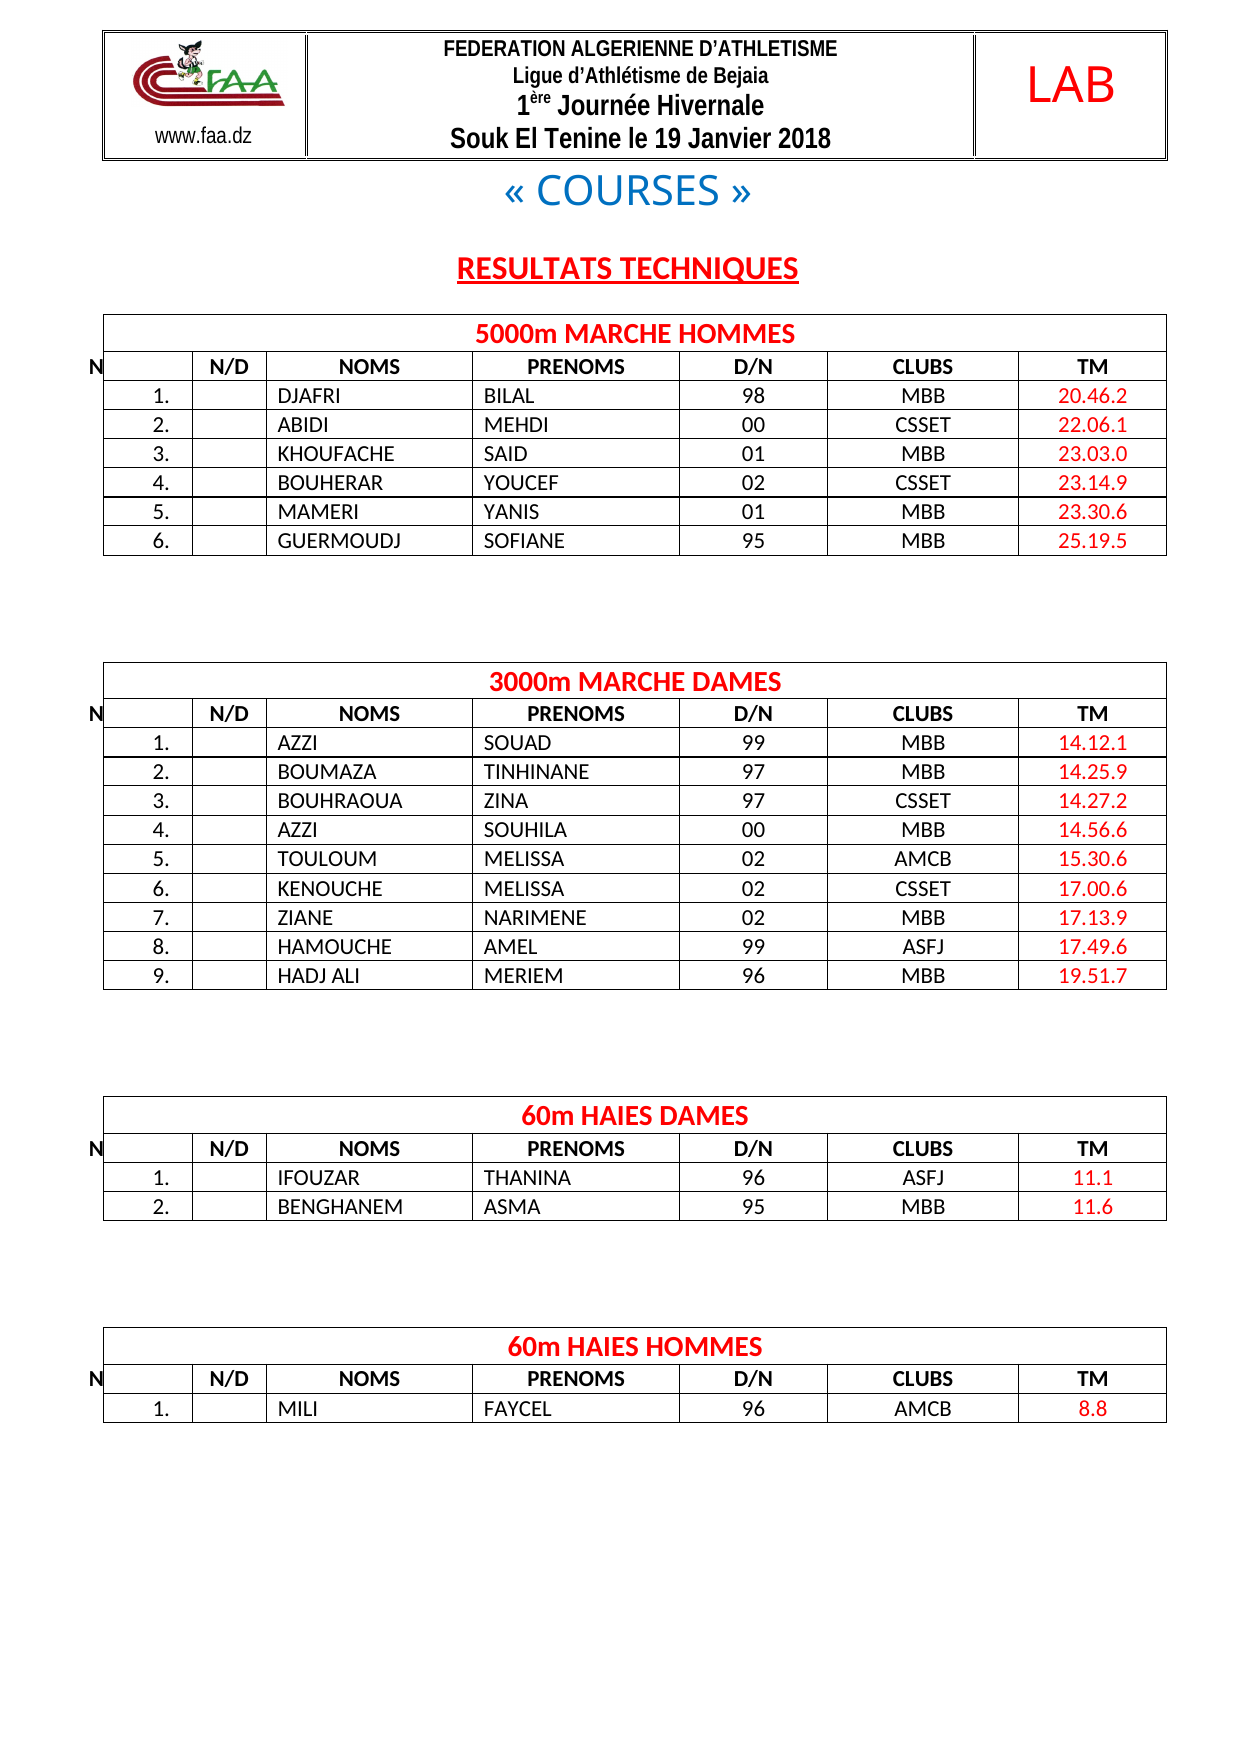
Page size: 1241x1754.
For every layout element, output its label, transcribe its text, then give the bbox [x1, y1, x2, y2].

table_cell [193, 1394, 266, 1422]
table_cell KHOUFACHE [267, 439, 472, 467]
table_cell 17.13.9 [1019, 903, 1166, 931]
table_cell 23.14.9 [1019, 468, 1166, 496]
table_cell MBB [828, 439, 1018, 467]
table_cell [193, 410, 266, 438]
table_cell 15.30.6 [1019, 845, 1166, 873]
table_cell [104, 439, 192, 467]
table_cell CLUBS [828, 1365, 1018, 1393]
table_cell 22.06.1 [1019, 410, 1166, 438]
table_cell [193, 932, 266, 960]
table_cell [193, 1163, 266, 1191]
table_cell THANINA [473, 1163, 679, 1191]
table_cell N [104, 352, 192, 380]
table_cell ASFJ [828, 932, 1018, 960]
table_cell [104, 1192, 192, 1220]
table_cell 99 [680, 932, 827, 960]
table_cell DJAFRI [267, 381, 472, 409]
table_header 3000m MARCHE DAMES [104, 663, 1166, 698]
table_cell MBB [828, 758, 1018, 785]
table_cell MBB [828, 498, 1018, 525]
table_cell TM [1019, 1134, 1166, 1162]
table_header 60m HAIES HOMMES [104, 1328, 1166, 1363]
table_cell [193, 816, 266, 843]
table_cell [104, 468, 192, 496]
table_cell SAID [473, 439, 679, 467]
table_cell MELISSA [473, 845, 679, 873]
table_cell 11.6 [1019, 1192, 1166, 1220]
table_cell [104, 932, 192, 960]
table_cell [104, 845, 192, 873]
table_header . [105, 31, 307, 158]
table_cell AMEL [473, 932, 679, 960]
table_cell [193, 439, 266, 467]
table_cell [104, 874, 192, 902]
table_cell 02 [680, 845, 827, 873]
table_cell 01 [680, 439, 827, 467]
table_cell MILI [267, 1394, 472, 1422]
table_cell [193, 468, 266, 496]
table_cell 99 [680, 728, 827, 756]
table_header 60m HAIES DAMES [104, 1097, 1166, 1133]
table_cell CLUBS [828, 699, 1018, 727]
table_cell CLUBS [828, 352, 1018, 380]
text « COURSES » [162, 161, 1093, 217]
table_cell 23.03.0 [1019, 439, 1166, 467]
table_cell D/N [680, 352, 827, 380]
table_cell TM [1019, 352, 1166, 380]
table_cell [104, 1394, 192, 1422]
table_cell 20.46.2 [1019, 381, 1166, 409]
table_cell MERIEM [473, 961, 679, 989]
table_header 5000m MARCHE HOMMES [104, 315, 1166, 351]
table_cell 14.25.9 [1019, 758, 1166, 785]
table_cell D/N [680, 699, 827, 727]
table_cell TOULOUM [267, 845, 472, 873]
table_cell [193, 845, 266, 873]
table_cell 14.27.2 [1019, 786, 1166, 814]
table_cell MEHDI [473, 410, 679, 438]
table_cell PRENOMS [473, 699, 679, 727]
table_cell 01 [680, 498, 827, 525]
table_cell 11.1 [1019, 1163, 1166, 1191]
table_cell 02 [680, 903, 827, 931]
table_cell 17.00.6 [1019, 874, 1166, 902]
table_cell NOMS [267, 352, 472, 380]
table_cell [193, 1192, 266, 1220]
table_cell [193, 381, 266, 409]
picture [131, 37, 289, 107]
table_cell SOUAD [473, 728, 679, 756]
table_cell MBB [828, 728, 1018, 756]
table_cell MBB [828, 816, 1018, 843]
table_cell YANIS [473, 498, 679, 525]
table_cell SOUHILA [473, 816, 679, 843]
table_cell 17.49.6 [1019, 932, 1166, 960]
table_cell N [104, 1134, 192, 1162]
table_cell 02 [680, 874, 827, 902]
table_cell ZIANE [267, 903, 472, 931]
table_cell [104, 728, 192, 756]
table_cell KENOUCHE [267, 874, 472, 902]
table_cell ASMA [473, 1192, 679, 1220]
table_cell [104, 410, 192, 438]
table_cell CSSET [828, 410, 1018, 438]
table_cell N/D [193, 352, 266, 380]
table_cell ABIDI [267, 410, 472, 438]
table_cell 02 [680, 468, 827, 496]
table_cell AZZI [267, 816, 472, 843]
table_cell N [104, 1365, 192, 1393]
table_cell [193, 961, 266, 989]
table_cell N/D [193, 1365, 266, 1393]
table_header LAB [975, 33, 1165, 158]
table_cell [104, 758, 192, 785]
table_cell [104, 1163, 192, 1191]
table_cell MELISSA [473, 874, 679, 902]
table_cell BOUHRAOUA [267, 786, 472, 814]
table_cell [104, 903, 192, 931]
table_cell HAMOUCHE [267, 932, 472, 960]
table_cell PRENOMS [473, 352, 679, 380]
table_cell [104, 961, 192, 989]
table_cell IFOUZAR [267, 1163, 472, 1191]
table_cell YOUCEF [473, 468, 679, 496]
table_cell [193, 728, 266, 756]
text RESULTATS TECHNIQUES [162, 247, 1093, 287]
table_cell BOUMAZA [267, 758, 472, 785]
table_cell D/N [680, 1365, 827, 1393]
table_cell CLUBS [828, 1134, 1018, 1162]
table_cell 96 [680, 1394, 827, 1422]
table_cell 97 [680, 786, 827, 814]
table_cell FAYCEL [473, 1394, 679, 1422]
table_cell 14.56.6 [1019, 816, 1166, 843]
table_cell D/N [680, 1134, 827, 1162]
table_cell 00 [680, 410, 827, 438]
table_cell 96 [680, 961, 827, 989]
table_cell 95 [680, 526, 827, 554]
table_header FEDERATION ALGERIENNE D’ATHLETISME Ligue d’Athlétisme de Bejaia 1ère Journée Hivernale Souk El Tenine le 19 Janvier 2018 [307, 33, 974, 158]
table_cell N/D [193, 1134, 266, 1162]
table_cell 25.19.5 [1019, 526, 1166, 554]
table_cell CSSET [828, 786, 1018, 814]
table_cell MBB [828, 381, 1018, 409]
table_cell [193, 903, 266, 931]
table_cell [104, 381, 192, 409]
table_cell 14.12.1 [1019, 728, 1166, 756]
table_cell AZZI [267, 728, 472, 756]
table_cell 19.51.7 [1019, 961, 1166, 989]
table_cell 23.30.6 [1019, 498, 1166, 525]
table_cell BENGHANEM [267, 1192, 472, 1220]
table_cell TINHINANE [473, 758, 679, 785]
table_cell SOFIANE [473, 526, 679, 554]
table_cell BILAL [473, 381, 679, 409]
table_cell MBB [828, 526, 1018, 554]
table_cell AMCB [828, 1394, 1018, 1422]
table_cell MBB [828, 1192, 1018, 1220]
table_cell [104, 786, 192, 814]
table_cell MBB [828, 961, 1018, 989]
table_cell MAMERI [267, 498, 472, 525]
table_cell PRENOMS [473, 1365, 679, 1393]
table_cell [193, 526, 266, 554]
table_cell [193, 874, 266, 902]
table_cell NOMS [267, 1134, 472, 1162]
table_cell NOMS [267, 699, 472, 727]
table_cell 8.8 [1019, 1394, 1166, 1422]
table_cell 00 [680, 816, 827, 843]
table_cell BOUHERAR [267, 468, 472, 496]
table_cell ZINA [473, 786, 679, 814]
table_cell 95 [680, 1192, 827, 1220]
table_cell NARIMENE [473, 903, 679, 931]
table_cell TM [1019, 699, 1166, 727]
table_cell CSSET [828, 468, 1018, 496]
table_cell ASFJ [828, 1163, 1018, 1191]
table_cell NOMS [267, 1365, 472, 1393]
table_cell PRENOMS [473, 1134, 679, 1162]
table_cell 96 [680, 1163, 827, 1191]
table_cell MBB [828, 903, 1018, 931]
table_cell 98 [680, 381, 827, 409]
table_cell N [104, 699, 192, 727]
table_cell [193, 498, 266, 525]
table_cell HADJ ALI [267, 961, 472, 989]
table_cell [193, 758, 266, 785]
table_cell CSSET [828, 874, 1018, 902]
table_cell [104, 498, 192, 525]
table_cell TM [1019, 1365, 1166, 1393]
table_cell GUERMOUDJ [267, 526, 472, 554]
table_cell N/D [193, 699, 266, 727]
table_cell AMCB [828, 845, 1018, 873]
table_cell [104, 526, 192, 554]
table_cell [104, 816, 192, 843]
table_cell [193, 786, 266, 814]
table_cell 97 [680, 758, 827, 785]
